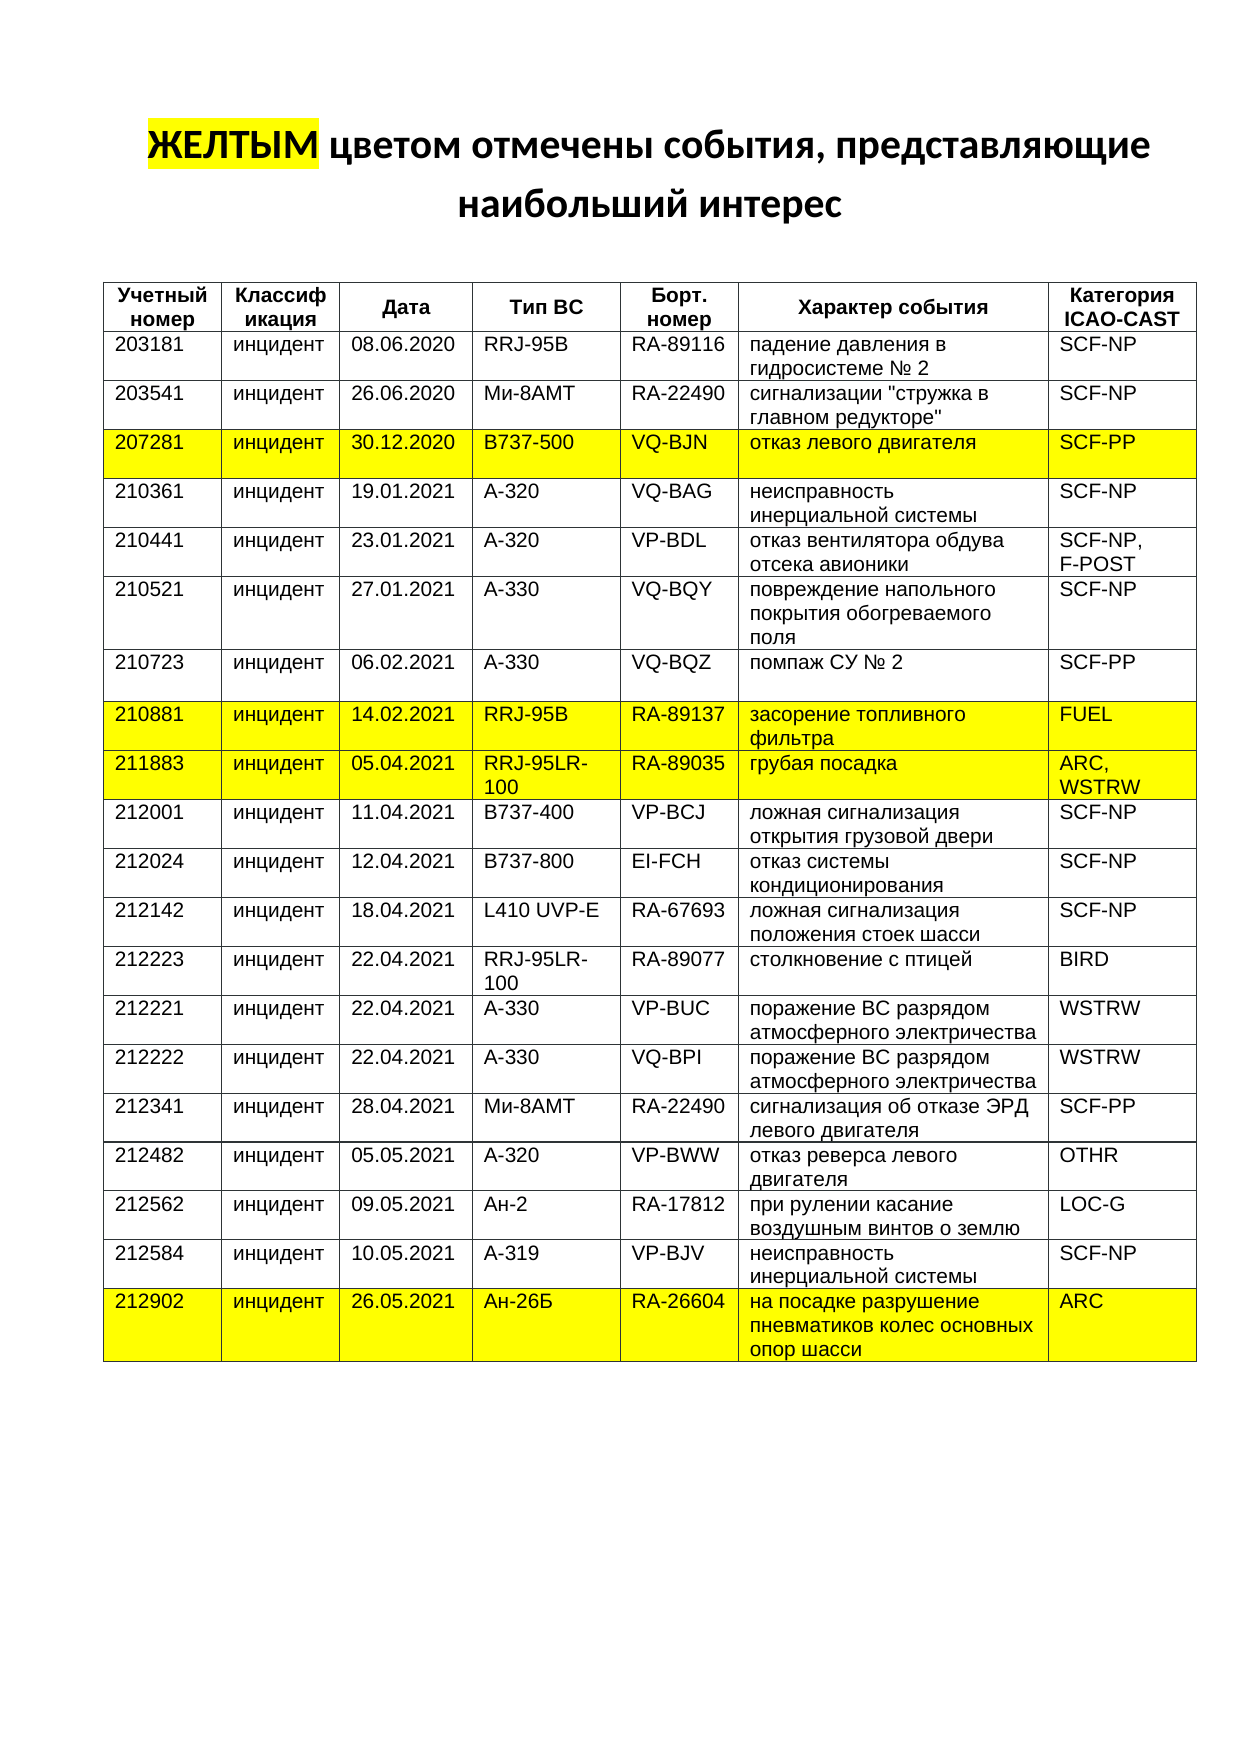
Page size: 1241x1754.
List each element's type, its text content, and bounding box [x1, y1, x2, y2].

table_cell SCF-NP [1049, 577, 1196, 649]
table_cell 210521 [104, 577, 221, 649]
table_cell VQ-BJN [621, 430, 738, 478]
table_cell 212223 [104, 947, 221, 994]
table_header Классификация [222, 283, 339, 331]
table_cell 05.04.2021 [340, 751, 472, 799]
table_cell VQ-BQY [621, 577, 738, 649]
table_cell 26.06.2020 [340, 381, 472, 428]
table_cell падение давления в гидросистеме № 2 [739, 332, 1048, 379]
table_cell A-320 [473, 528, 620, 576]
table_cell RA-89137 [621, 702, 738, 750]
table_cell SCF-NP [1049, 898, 1196, 946]
table_cell VP-BUC [621, 996, 738, 1043]
table_cell инцидент [222, 577, 339, 649]
table_header Характер события [739, 283, 1048, 331]
table_cell 212024 [104, 849, 221, 897]
table_cell 27.01.2021 [340, 577, 472, 649]
table_cell 212222 [104, 1045, 221, 1092]
table_cell EI-FCH [621, 849, 738, 897]
table_cell RA-17812 [621, 1191, 738, 1239]
table_cell отказ вентилятора обдува отсека авионики [739, 528, 1048, 576]
table_cell SCF-NP [1049, 332, 1196, 379]
table_cell помпаж СУ № 2 [739, 650, 1048, 701]
table_cell 10.05.2021 [340, 1240, 472, 1288]
table_cell 23.01.2021 [340, 528, 472, 576]
table_cell 212902 [104, 1289, 221, 1361]
table_cell инцидент [222, 751, 339, 799]
table_cell повреждение напольного покрытия обогреваемого поля [739, 577, 1048, 649]
table_cell инцидент [222, 849, 339, 897]
table_cell 210361 [104, 479, 221, 527]
table_cell А-330 [473, 650, 620, 701]
table_cell инцидент [222, 898, 339, 946]
table_cell инцидент [222, 1289, 339, 1361]
table_cell VQ-BPI [621, 1045, 738, 1092]
table_cell RA-89035 [621, 751, 738, 799]
table_cell BIRD [1049, 947, 1196, 994]
table_cell RRJ-95LR-100 [473, 751, 620, 799]
table_cell VP-BWW [621, 1143, 738, 1190]
table_cell 19.01.2021 [340, 479, 472, 527]
table_cell RRJ-95LR-100 [473, 947, 620, 994]
table_cell поражение ВС разрядом атмосферного электричества [739, 996, 1048, 1043]
table_cell 22.04.2021 [340, 1045, 472, 1092]
table_cell L410 UVP-E [473, 898, 620, 946]
table_cell SCF-NP [1049, 849, 1196, 897]
table_cell отказ системы кондиционирования [739, 849, 1048, 897]
table_header Борт. номер [621, 283, 738, 331]
table_cell 22.04.2021 [340, 947, 472, 994]
table_cell 211883 [104, 751, 221, 799]
table_cell Ми-8АМТ [473, 381, 620, 428]
table_cell 210881 [104, 702, 221, 750]
table_cell RA-67693 [621, 898, 738, 946]
table_cell 18.04.2021 [340, 898, 472, 946]
table_cell инцидент [222, 996, 339, 1043]
table_cell VQ-BAG [621, 479, 738, 527]
table_cell 09.05.2021 [340, 1191, 472, 1239]
table_cell инцидент [222, 1143, 339, 1190]
table_cell 05.05.2021 [340, 1143, 472, 1190]
table_cell 207281 [104, 430, 221, 478]
table_cell 11.04.2021 [340, 800, 472, 848]
table_cell RA-89116 [621, 332, 738, 379]
table_cell 212584 [104, 1240, 221, 1288]
table_cell A-320 [473, 479, 620, 527]
table_cell ARC [1049, 1289, 1196, 1361]
table_cell SCF-PP [1049, 430, 1196, 478]
table_cell 212482 [104, 1143, 221, 1190]
table_cell сигнализации "стружка в главном редукторе" [739, 381, 1048, 428]
table_header Категория ICAO-CAST [1049, 283, 1196, 331]
table_cell RRJ-95B [473, 702, 620, 750]
table_cell инцидент [222, 1240, 339, 1288]
table_cell инцидент [222, 479, 339, 527]
table_cell 212001 [104, 800, 221, 848]
table_cell инцидент [222, 1045, 339, 1092]
table_cell 212341 [104, 1094, 221, 1141]
table_cell неисправность инерциальной системы [739, 1240, 1048, 1288]
table_cell отказ реверса левого двигателя [739, 1143, 1048, 1190]
table_cell Ан-26Б [473, 1289, 620, 1361]
table_cell инцидент [222, 528, 339, 576]
table_cell 06.02.2021 [340, 650, 472, 701]
table_cell RA-22490 [621, 1094, 738, 1141]
table_cell 212562 [104, 1191, 221, 1239]
table_cell 30.12.2020 [340, 430, 472, 478]
table_cell WSTRW [1049, 1045, 1196, 1092]
table_cell SCF-NP [1049, 1240, 1196, 1288]
table_cell A-330 [473, 577, 620, 649]
table_cell B737-800 [473, 849, 620, 897]
table_cell инцидент [222, 430, 339, 478]
table_cell A-320 [473, 1143, 620, 1190]
table_cell SCF-PP [1049, 650, 1196, 701]
table_cell RА-89077 [621, 947, 738, 994]
table_cell неисправность инерциальной системы [739, 479, 1048, 527]
table_cell 08.06.2020 [340, 332, 472, 379]
table_cell поражение ВС разрядом атмосферного электричества [739, 1045, 1048, 1092]
table_cell LOC-G [1049, 1191, 1196, 1239]
table_cell OTHR [1049, 1143, 1196, 1190]
table_cell инцидент [222, 702, 339, 750]
table_cell сигнализация об отказе ЭРД левого двигателя [739, 1094, 1048, 1141]
table_cell инцидент [222, 332, 339, 379]
table_cell инцидент [222, 947, 339, 994]
table_cell инцидент [222, 381, 339, 428]
table_cell ARC, WSTRW [1049, 751, 1196, 799]
table_cell ложная сигнализация открытия грузовой двери [739, 800, 1048, 848]
table_cell 212142 [104, 898, 221, 946]
table_cell WSTRW [1049, 996, 1196, 1043]
table_cell VP-BDL [621, 528, 738, 576]
table_cell SCF-NP, F-POST [1049, 528, 1196, 576]
table_header Тип ВС [473, 283, 620, 331]
table_header Дата [340, 283, 472, 331]
table_cell A-330 [473, 996, 620, 1043]
table_cell на посадке разрушение пневматиков колес основных опор шасси [739, 1289, 1048, 1361]
table_header Учетный номер [104, 283, 221, 331]
table_cell SCF-NP [1049, 479, 1196, 527]
table_cell FUEL [1049, 702, 1196, 750]
table_cell отказ левого двигателя [739, 430, 1048, 478]
table_cell столкновение с птицей [739, 947, 1048, 994]
table_cell VP-BJV [621, 1240, 738, 1288]
table_cell SCF-NP [1049, 381, 1196, 428]
table_cell 203541 [104, 381, 221, 428]
table_cell инцидент [222, 650, 339, 701]
table_cell инцидент [222, 1191, 339, 1239]
table_cell 14.02.2021 [340, 702, 472, 750]
table_cell RRJ-95B [473, 332, 620, 379]
table_cell VQ-BQZ [621, 650, 738, 701]
table_cell ложная сигнализация положения стоек шасси [739, 898, 1048, 946]
table_cell A-319 [473, 1240, 620, 1288]
table_cell VP-BCJ [621, 800, 738, 848]
table_cell 22.04.2021 [340, 996, 472, 1043]
table_cell Ми-8АМТ [473, 1094, 620, 1141]
table_cell 12.04.2021 [340, 849, 472, 897]
table_cell Ан-2 [473, 1191, 620, 1239]
table_cell 212221 [104, 996, 221, 1043]
table_cell инцидент [222, 1094, 339, 1141]
table_cell RA-26604 [621, 1289, 738, 1361]
table_cell 210723 [104, 650, 221, 701]
table_cell A-330 [473, 1045, 620, 1092]
table_cell грубая посадка [739, 751, 1048, 799]
table_cell при рулении касание воздушным винтов о землю [739, 1191, 1048, 1239]
table_cell RA-22490 [621, 381, 738, 428]
table_cell засорение топливного фильтра [739, 702, 1048, 750]
table_cell SCF-NP [1049, 800, 1196, 848]
table_cell B737-500 [473, 430, 620, 478]
table_cell 26.05.2021 [340, 1289, 472, 1361]
table_cell SCF-PP [1049, 1094, 1196, 1141]
table_cell 210441 [104, 528, 221, 576]
table_cell 28.04.2021 [340, 1094, 472, 1141]
table_cell B737-400 [473, 800, 620, 848]
table_cell инцидент [222, 800, 339, 848]
table_cell 203181 [104, 332, 221, 379]
